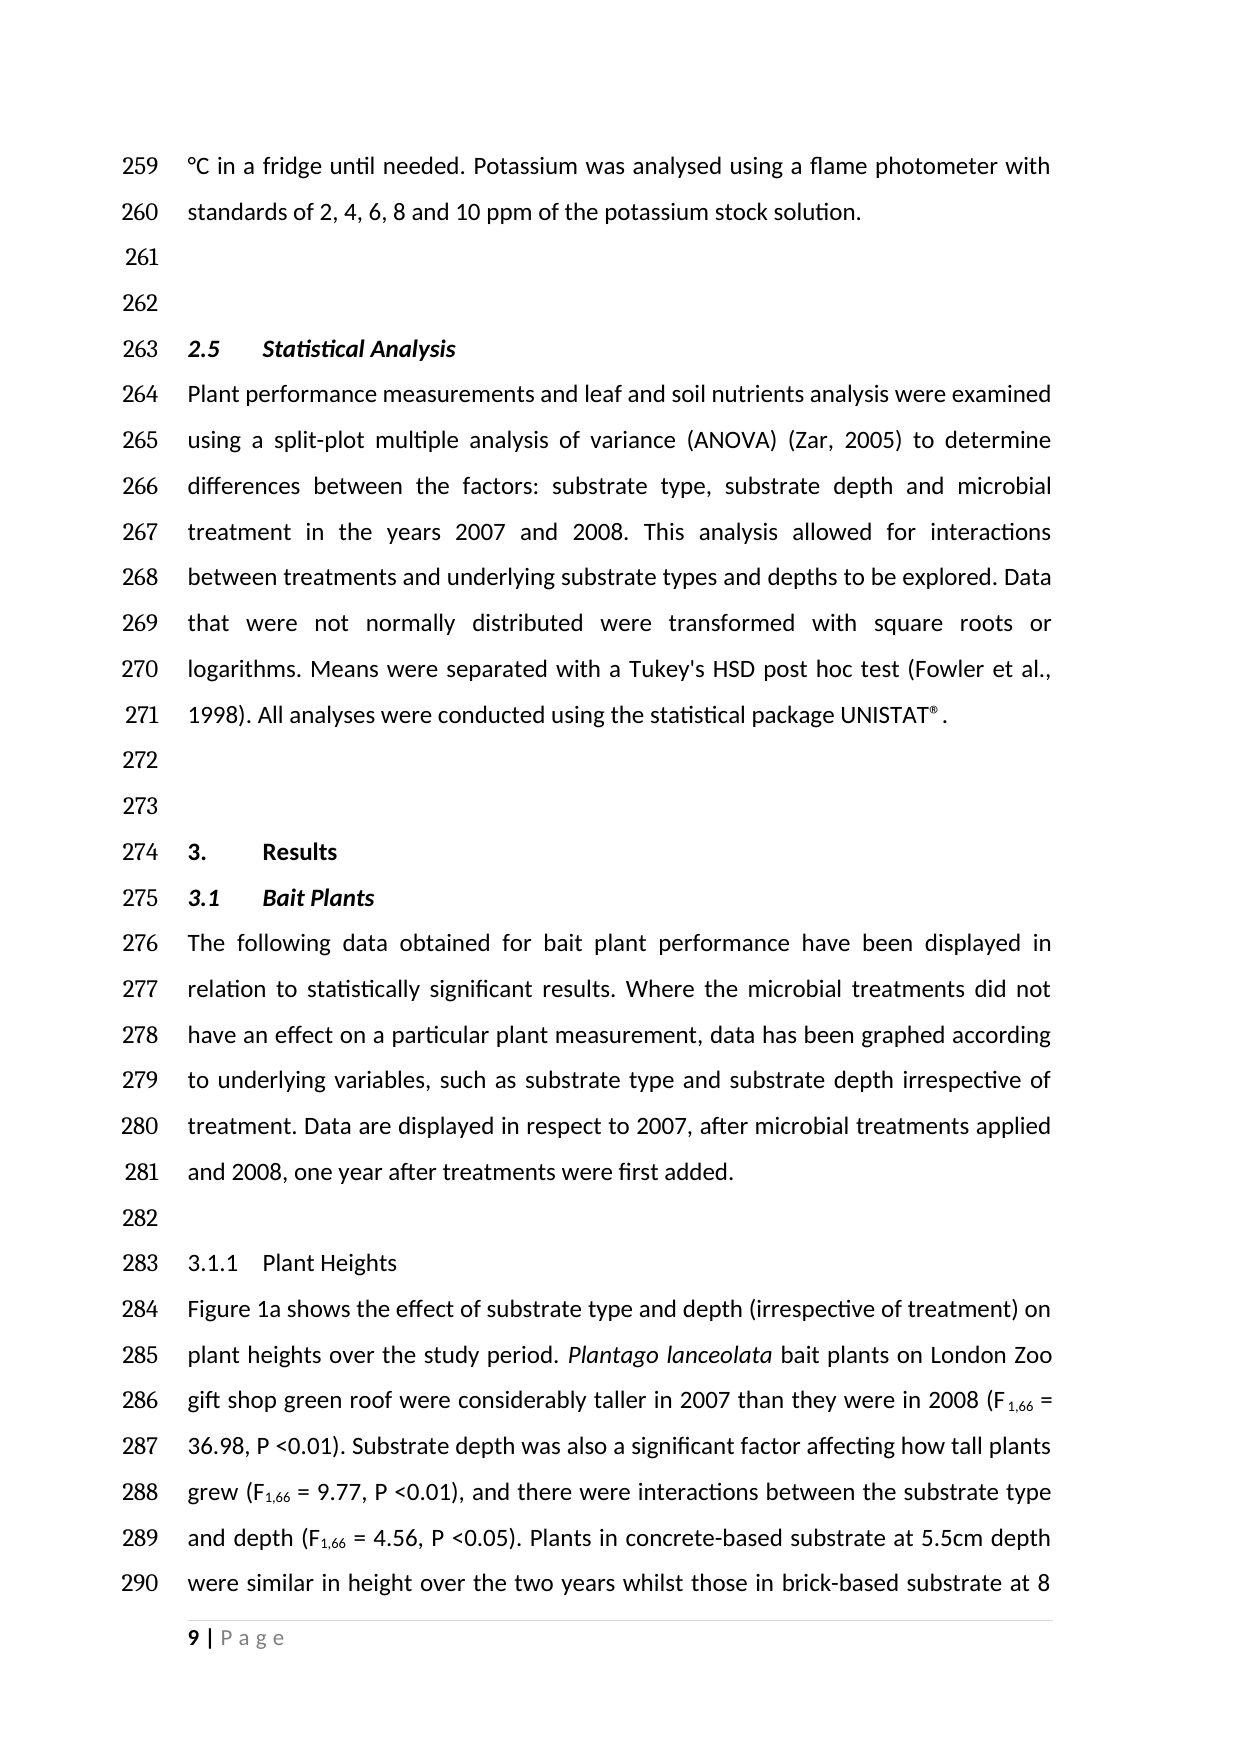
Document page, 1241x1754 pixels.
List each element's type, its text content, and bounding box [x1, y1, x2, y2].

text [187, 150, 1053, 226]
text 3.1.1 Plant Heights [187, 1247, 1053, 1278]
text Plant performance measurements and leaf and soil nutrients analysis were examined using a split-plot multiple analysis of variance (ANOVA) (Zar, 2005) to determine differences between the factors: substrate type, substrate depth and microbial treatment in the years 2007 and 2008. This analysis allowed for interactions between treatments and underlying substrate types and depths to be explored. Data that were not normally distributed were transformed with square roots or logarithms. Means were separated with a Tukey's HSD post hoc test (Fowler et al., 1998). All analyses were conducted using the statistical package UNISTAT®. [187, 379, 1053, 729]
text 3. Results [187, 836, 1053, 866]
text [187, 1293, 1053, 1598]
text The following data obtained for bait plant performance have been displayed in relation to statistically significant results. Where the microbial treatments did not have an effect on a particular plant measurement, data has been graphed according to underlying variables, such as substrate type and substrate depth irrespective of treatment. Data are displayed in respect to 2007, after microbial treatments applied and 2008, one year after treatments were first added. [187, 927, 1053, 1187]
text 3.1 Bait Plants [187, 882, 1053, 912]
text 2.5 Statistical Analysis [187, 333, 1053, 363]
